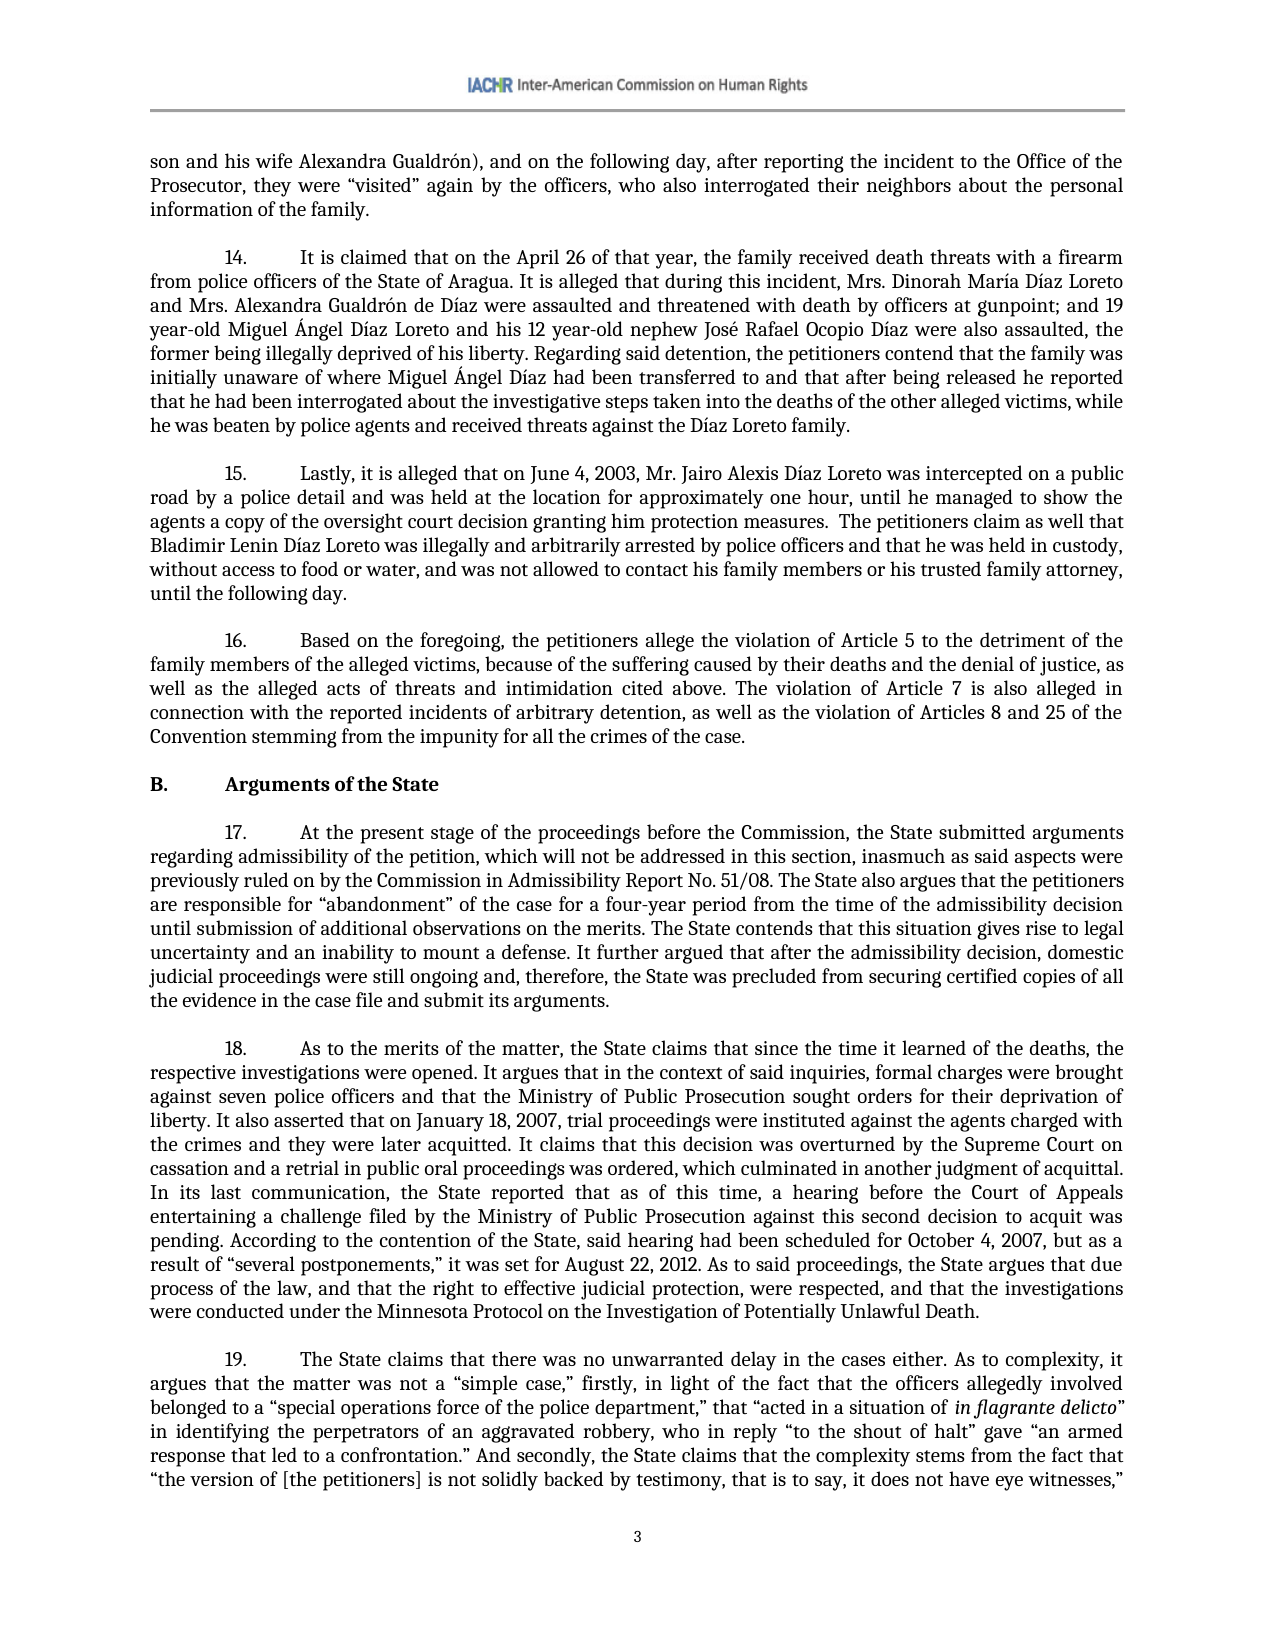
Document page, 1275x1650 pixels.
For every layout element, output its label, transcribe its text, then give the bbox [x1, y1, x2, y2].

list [150, 150, 1125, 222]
list Lastly, it is alleged that on June 4, 2003, Mr. Jairo Alexis Díaz Loreto was intercepted on a public road by a police detail and was held at the location for approximately one hour, until he managed to show the agents a copy of the oversight court decision granting him protection measures. The petitioners claim as well that Bladimir Lenin Díaz Loreto was illegally and arbitrarily arrested by police officers and that he was held in custody, without access to food or water, and was not allowed to contact his family members or his trusted family attorney, until the following day. [150, 461, 1125, 605]
list At the present stage of the proceedings before the Commission, the State submitted arguments regarding admissibility of the petition, which will not be addressed in this section, inasmuch as said aspects were previously ruled on by the Commission in Admissibility Report No. 51/08. The State also argues that the petitioners are responsible for “abandonment” of the case for a four-year period from the time of the admissibility decision until submission of additional observations on the merits. The State contends that this situation gives rise to legal uncertainty and an inability to mount a defense. It further argued that after the admissibility decision, domestic judicial proceedings were still ongoing and, therefore, the State was precluded from securing certified copies of all the evidence in the case file and submit its arguments. [150, 821, 1125, 1013]
list It is claimed that on the April 26 of that year, the family received death threats with a firearm from police officers of the State of Aragua. It is alleged that during this incident, Mrs. Dinorah María Díaz Loreto and Mrs. Alexandra Gualdrón de Díaz were assaulted and threatened with death by officers at gunpoint; and 19 year-old Miguel Ángel Díaz Loreto and his 12 year-old nephew José Rafael Ocopio Díaz were also assaulted, the former being illegally deprived of his liberty. Regarding said detention, the petitioners contend that the family was initially unaware of where Miguel Ángel Díaz had been transferred to and that after being released he reported that he had been interrogated about the investigative steps taken into the deaths of the other alleged victims, while he was beaten by police agents and received threats against the Díaz Loreto family. [150, 246, 1125, 437]
list As to the merits of the matter, the State claims that since the time it learned of the deaths, the respective investigations were opened. It argues that in the context of said inquiries, formal charges were brought against seven police officers and that the Ministry of Public Prosecution sought orders for their deprivation of liberty. It also asserted that on January 18, 2007, trial proceedings were instituted against the agents charged with the crimes and they were later acquitted. It claims that this decision was overturned by the Supreme Court on cassation and a retrial in public oral proceedings was ordered, which culminated in another judgment of acquittal. In its last communication, the State reported that as of this time, a hearing before the Court of Appeals entertaining a challenge filed by the Ministry of Public Prosecution against this second decision to acquit was pending. According to the contention of the State, said hearing had been scheduled for October 4, 2007, but as a result of “several postponements,” it was set for August 22, 2012. As to said proceedings, the State argues that due process of the law, and that the right to effective judicial protection, were respected, and that the investigations were conducted under the Minnesota Protocol on the Investigation of Potentially Unlawful Death. [150, 1037, 1125, 1324]
subtitle Arguments of the State [150, 773, 1125, 797]
picture [456, 75, 819, 95]
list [150, 1348, 1125, 1492]
list Based on the foregoing, the petitioners allege the violation of Article 5 to the detriment of the family members of the alleged victims, because of the suffering caused by their deaths and the denial of justice, as well as the alleged acts of threats and intimidation cited above. The violation of Article 7 is also alleged in connection with the reported incidents of arbitrary detention, as well as the violation of Articles 8 and 25 of the Convention stemming from the impunity for all the crimes of the case. [150, 629, 1125, 749]
